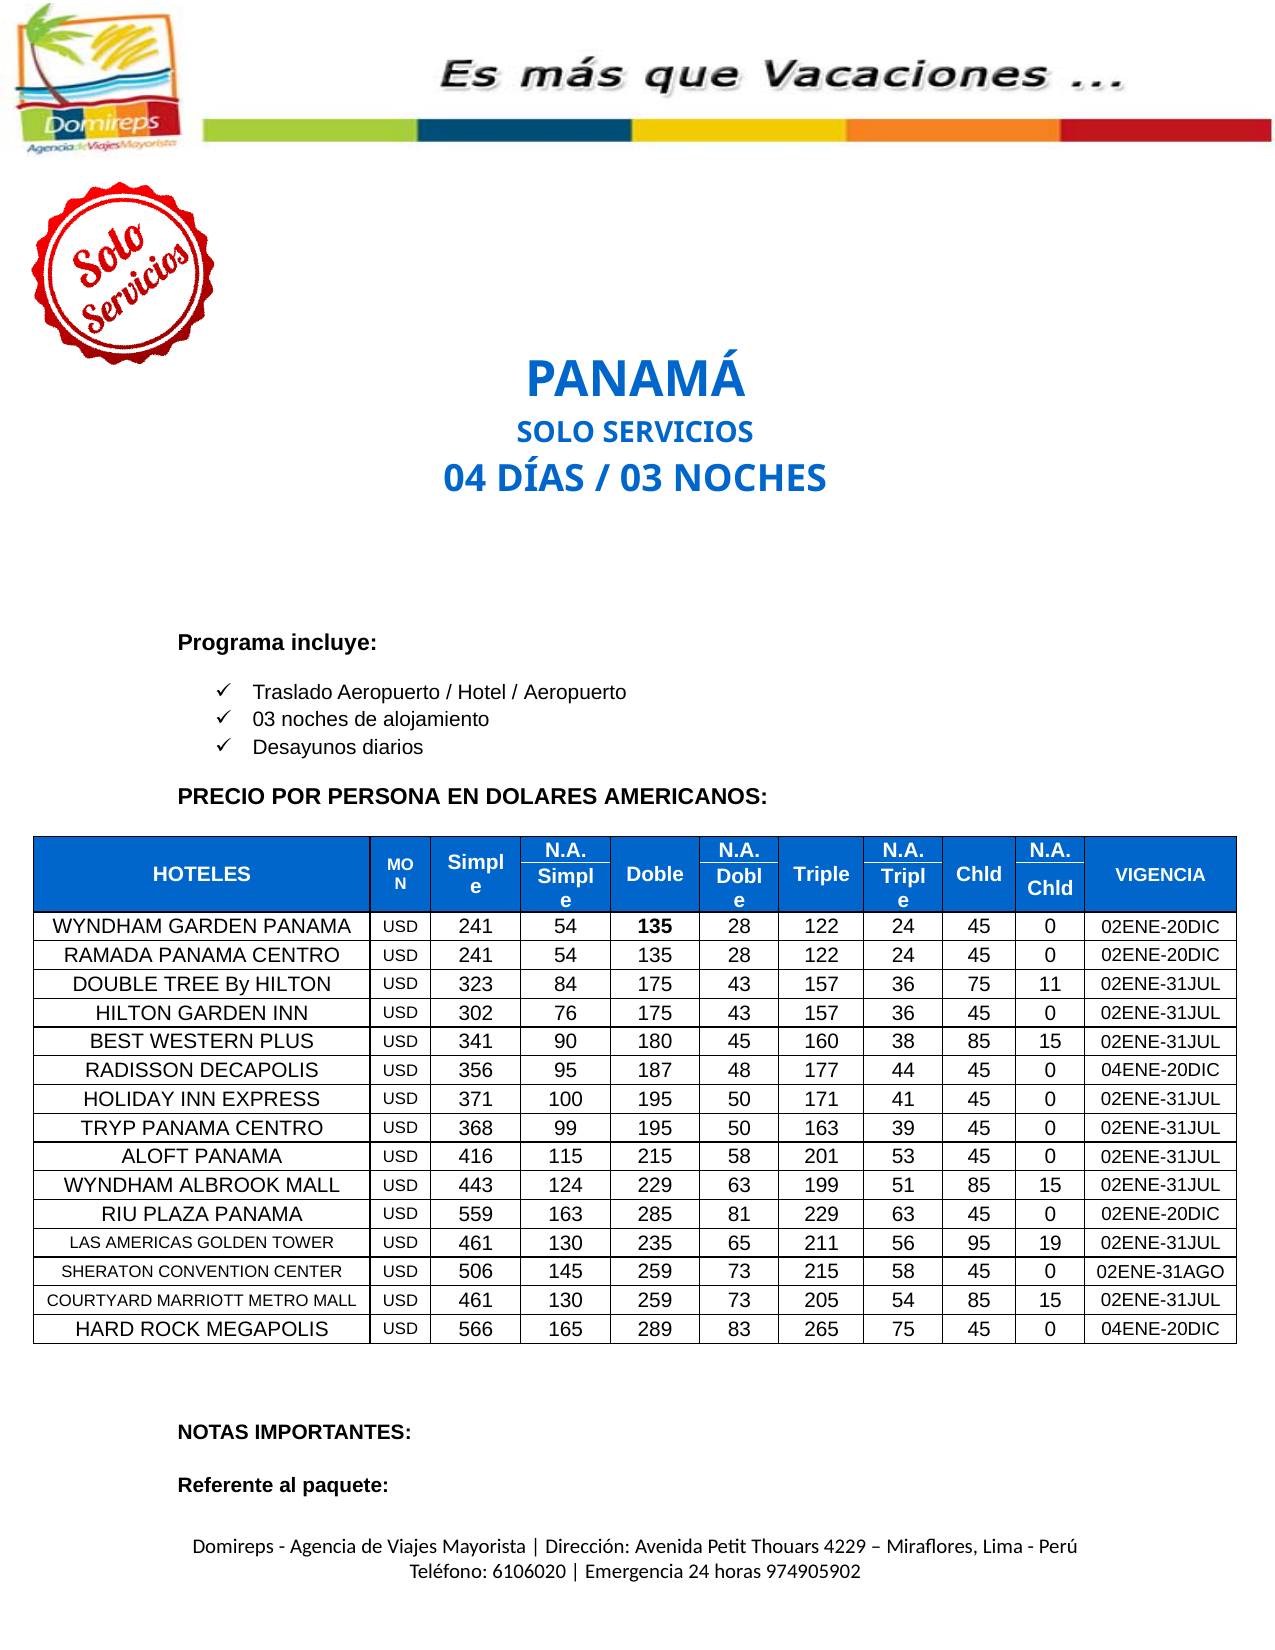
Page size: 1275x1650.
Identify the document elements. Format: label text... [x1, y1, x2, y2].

table_cell 39 [864, 1114, 942, 1141]
table_cell HOLIDAY INN EXPRESS [34, 1085, 369, 1113]
table_cell 85 [943, 1171, 1015, 1199]
table_cell WYNDHAM ALBROOK MALL [34, 1171, 369, 1199]
table_cell 211 [779, 1229, 863, 1256]
table_cell 205 [779, 1286, 863, 1314]
table_cell 58 [864, 1258, 942, 1285]
table_cell 85 [943, 1286, 1015, 1314]
text PANAMÁ [177, 343, 1093, 411]
table_cell 241 [431, 941, 520, 969]
table_cell 02ENE-31JUL [1085, 1143, 1236, 1170]
table_cell 341 [431, 1028, 520, 1055]
table_cell 84 [521, 970, 610, 998]
table_cell 356 [431, 1056, 520, 1084]
table_cell 323 [431, 970, 520, 998]
table_cell 157 [779, 999, 863, 1026]
table_cell 02ENE-31JUL [1085, 970, 1236, 998]
table_cell 559 [431, 1200, 520, 1228]
table_cell 199 [779, 1171, 863, 1199]
table_cell 0 [1016, 1315, 1084, 1343]
table_cell 43 [700, 970, 778, 998]
table_cell Chld [1016, 863, 1084, 911]
table_cell 73 [700, 1258, 778, 1285]
table_cell 85 [943, 1028, 1015, 1055]
table_cell 566 [431, 1315, 520, 1343]
table_cell 259 [611, 1286, 699, 1314]
table_header Doble [611, 837, 699, 911]
table_cell 04ENE-20DIC [1085, 1056, 1236, 1084]
table_cell 63 [700, 1171, 778, 1199]
table_cell 122 [779, 941, 863, 969]
table_cell 0 [1016, 999, 1084, 1026]
table_cell 04ENE-20DIC [1085, 1315, 1236, 1343]
table_cell 45 [943, 1200, 1015, 1228]
table_cell TRYP PANAMA CENTRO [34, 1114, 369, 1141]
table_cell 95 [521, 1056, 610, 1084]
table_cell 65 [700, 1229, 778, 1256]
table_cell 53 [864, 1143, 942, 1170]
table_cell 235 [611, 1229, 699, 1256]
table_cell 0 [1016, 1114, 1084, 1141]
table_cell 45 [700, 1028, 778, 1055]
table_cell 73 [700, 1286, 778, 1314]
table_cell 41 [864, 1085, 942, 1113]
table_cell 302 [431, 999, 520, 1026]
table_cell 54 [521, 913, 610, 940]
table_cell USD [371, 1114, 430, 1141]
table_cell 135 [611, 913, 699, 940]
table_cell 11 [1016, 970, 1084, 998]
table_cell RADISSON DECAPOLIS [34, 1056, 369, 1084]
table_cell 02ENE-20DIC [1085, 941, 1236, 969]
table_cell 175 [611, 999, 699, 1026]
table_cell 285 [611, 1200, 699, 1228]
table_cell 95 [943, 1229, 1015, 1256]
table_cell USD [371, 1085, 430, 1113]
table_cell 215 [779, 1258, 863, 1285]
table_cell 50 [700, 1114, 778, 1141]
table_cell 180 [611, 1028, 699, 1055]
table_cell SHERATON CONVENTION CENTER [34, 1258, 369, 1285]
table_cell 90 [521, 1028, 610, 1055]
table_cell 195 [611, 1114, 699, 1141]
table_cell USD [371, 1143, 430, 1170]
table_cell Simple [521, 863, 610, 911]
table_cell 51 [864, 1171, 942, 1199]
table_header MON [371, 837, 430, 911]
table_cell USD [371, 970, 430, 998]
table_cell 02ENE-20DIC [1085, 1200, 1236, 1228]
table_cell HILTON GARDEN INN [34, 999, 369, 1026]
table_cell BEST WESTERN PLUS [34, 1028, 369, 1055]
table_cell 0 [1016, 913, 1084, 940]
table_cell USD [371, 1229, 430, 1256]
table_header Simple [431, 837, 520, 911]
table_cell 115 [521, 1143, 610, 1170]
table_cell 36 [864, 970, 942, 998]
table_cell 63 [864, 1200, 942, 1228]
table_header Triple [779, 837, 863, 911]
table_cell 201 [779, 1143, 863, 1170]
table_cell 48 [700, 1056, 778, 1084]
table_cell HARD ROCK MEGAPOLIS [34, 1315, 369, 1343]
table_cell 461 [431, 1229, 520, 1256]
text Programa incluye: [177, 629, 1093, 656]
table_cell USD [371, 999, 430, 1026]
table_cell 229 [611, 1171, 699, 1199]
table_cell 0 [1016, 1085, 1084, 1113]
table_cell 145 [521, 1258, 610, 1285]
table_cell 45 [943, 1114, 1015, 1141]
table_cell 81 [700, 1200, 778, 1228]
table_cell 02ENE-31JUL [1085, 1229, 1236, 1256]
table_cell 0 [1016, 1258, 1084, 1285]
table_cell USD [371, 913, 430, 940]
text 04 DÍAS / 03 NOCHES [177, 451, 1093, 502]
list Desayunos diarios [215, 735, 1093, 759]
table_cell 43 [700, 999, 778, 1026]
table_cell 45 [943, 1143, 1015, 1170]
text NOTAS IMPORTANTES: [177, 1420, 1093, 1444]
table_cell 54 [521, 941, 610, 969]
table_cell 0 [1016, 1056, 1084, 1084]
table_cell 171 [779, 1085, 863, 1113]
table_header HOTELES [34, 837, 369, 911]
table_cell 45 [943, 941, 1015, 969]
table_cell 416 [431, 1143, 520, 1170]
table_cell 56 [864, 1229, 942, 1256]
table_cell 54 [864, 1286, 942, 1314]
table_cell 165 [521, 1315, 610, 1343]
table_cell 122 [779, 913, 863, 940]
table_cell 130 [521, 1229, 610, 1256]
table_cell 229 [779, 1200, 863, 1228]
text Referente al paquete: [177, 1473, 1093, 1497]
table_cell 19 [1016, 1229, 1084, 1256]
table_cell 24 [864, 913, 942, 940]
table_cell 58 [700, 1143, 778, 1170]
table_cell 45 [943, 1258, 1015, 1285]
table_cell 02ENE-31JUL [1085, 1028, 1236, 1055]
table_cell RAMADA PANAMA CENTRO [34, 941, 369, 969]
table_cell USD [371, 1028, 430, 1055]
table_header N.A. [521, 837, 610, 862]
table_cell 368 [431, 1114, 520, 1141]
table_cell 45 [943, 999, 1015, 1026]
picture [0, 3, 1275, 397]
table_cell LAS AMERICAS GOLDEN TOWER [34, 1229, 369, 1256]
table_cell 28 [700, 913, 778, 940]
table_header N.A. [1016, 837, 1084, 862]
table_header N.A. [700, 837, 778, 862]
table_cell 50 [700, 1085, 778, 1113]
table_cell 45 [943, 913, 1015, 940]
table_cell 02ENE-31JUL [1085, 1286, 1236, 1314]
table_cell 124 [521, 1171, 610, 1199]
table_cell 45 [943, 1056, 1015, 1084]
table_cell USD [371, 1286, 430, 1314]
table_cell 99 [521, 1114, 610, 1141]
table_cell 44 [864, 1056, 942, 1084]
table_cell 259 [611, 1258, 699, 1285]
table_cell 100 [521, 1085, 610, 1113]
table_cell 15 [1016, 1028, 1084, 1055]
table_cell USD [371, 1258, 430, 1285]
table_cell 241 [431, 913, 520, 940]
table_cell 02ENE-31JUL [1085, 1114, 1236, 1141]
table_cell 38 [864, 1028, 942, 1055]
table_cell 24 [864, 941, 942, 969]
table_cell USD [371, 1056, 430, 1084]
table_cell 265 [779, 1315, 863, 1343]
table_cell 163 [521, 1200, 610, 1228]
table_cell 28 [700, 941, 778, 969]
table_cell 36 [864, 999, 942, 1026]
table_cell 461 [431, 1286, 520, 1314]
table_cell 130 [521, 1286, 610, 1314]
table_cell 163 [779, 1114, 863, 1141]
table_cell 83 [700, 1315, 778, 1343]
table_cell DOUBLE TREE By HILTON [34, 970, 369, 998]
table_cell 02ENE-20DIC [1085, 913, 1236, 940]
table_cell USD [371, 1200, 430, 1228]
table_cell 76 [521, 999, 610, 1026]
table_cell 75 [943, 970, 1015, 998]
table_cell 215 [611, 1143, 699, 1170]
table_cell 02ENE-31JUL [1085, 1085, 1236, 1113]
table_cell 506 [431, 1258, 520, 1285]
table_cell ALOFT PANAMA [34, 1143, 369, 1170]
table_cell 0 [1016, 1200, 1084, 1228]
table_cell 289 [611, 1315, 699, 1343]
table_cell 45 [943, 1315, 1015, 1343]
table_cell 371 [431, 1085, 520, 1113]
table_cell Triple [864, 863, 942, 911]
table_header VIGENCIA [1085, 837, 1236, 911]
table_header N.A. [864, 837, 942, 862]
table_cell 175 [611, 970, 699, 998]
table_cell 02ENE-31JUL [1085, 1171, 1236, 1199]
table_cell 02ENE-31JUL [1085, 999, 1236, 1026]
table_cell 15 [1016, 1171, 1084, 1199]
text PRECIO POR PERSONA EN DOLARES AMERICANOS: [177, 783, 1093, 809]
table_cell 195 [611, 1085, 699, 1113]
table_cell 02ENE-31AGO [1085, 1258, 1236, 1285]
table_cell 135 [611, 941, 699, 969]
table_cell 160 [779, 1028, 863, 1055]
list Traslado Aeropuerto / Hotel / Aeropuerto [215, 679, 1093, 703]
table_cell 187 [611, 1056, 699, 1084]
text SOLO SERVICIOS [177, 411, 1093, 451]
table_cell 0 [1016, 941, 1084, 969]
table_cell Doble [700, 863, 778, 911]
table_cell 15 [1016, 1286, 1084, 1314]
table_cell RIU PLAZA PANAMA [34, 1200, 369, 1228]
table_cell 75 [864, 1315, 942, 1343]
table_cell 0 [1016, 1143, 1084, 1170]
table_header Chld [943, 837, 1015, 911]
table_cell WYNDHAM GARDEN PANAMA [34, 913, 369, 940]
table_cell USD [371, 1315, 430, 1343]
table_cell 177 [779, 1056, 863, 1084]
table_cell USD [371, 1171, 430, 1199]
table_cell COURTYARD MARRIOTT METRO MALL [34, 1286, 369, 1314]
table_cell 157 [779, 970, 863, 998]
list 03 noches de alojamiento [215, 707, 1093, 731]
table_cell 443 [431, 1171, 520, 1199]
table_cell 45 [943, 1085, 1015, 1113]
table_cell USD [371, 941, 430, 969]
